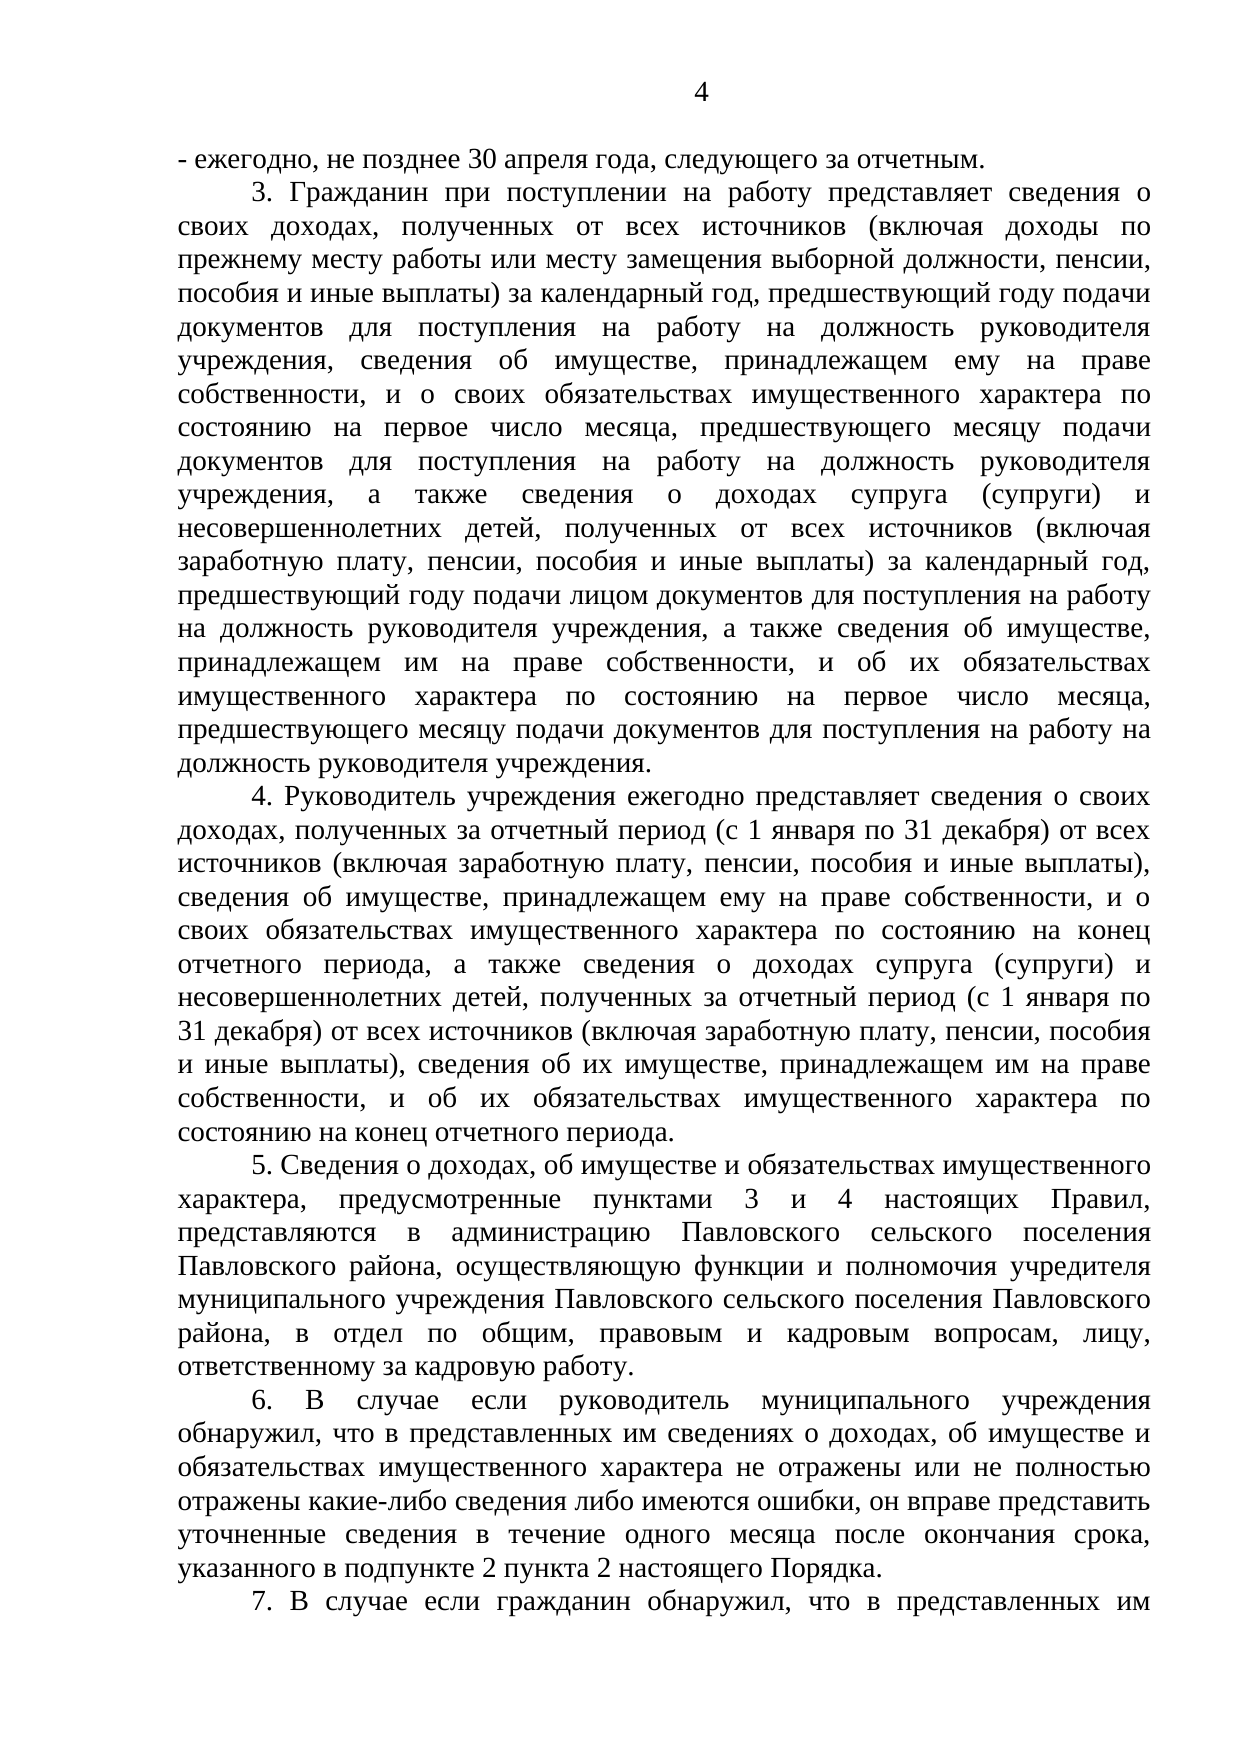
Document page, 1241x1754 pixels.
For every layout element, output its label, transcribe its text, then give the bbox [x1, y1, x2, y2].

text 5. Сведения о доходах, об имуществе и обязательствах имущественного характера, предусмотренные пунктами 3 и 4 настоящих Правил, представляются в администрацию Павловского сельского поселения Павловского района, осуществляющую функции и полномочия учредителя муниципального учреждения Павловского сельского поселения Павловского района, в отдел по общим, правовым и кадровым вопросам, лицу, ответственному за кадровую работу. [177, 1147, 1152, 1382]
text 4. Руководитель учреждения ежегодно представляет сведения о своих доходах, полученных за отчетный период (с 1 января по 31 декабря) от всех источников (включая заработную плату, пенсии, пособия и иные выплаты), сведения об имуществе, принадлежащем ему на праве собственности, и о своих обязательствах имущественного характера по состоянию на конец отчетного периода, а также сведения о доходах супруга (супруги) и несовершеннолетних детей, полученных за отчетный период (с 1 января по 31 декабря) от всех источников (включая заработную плату, пенсии, пособия и иные выплаты), сведения об их имуществе, принадлежащем им на праве собственности, и об их обязательствах имущественного характера по состоянию на конец отчетного периода. [177, 778, 1152, 1147]
text 3. Гражданин при поступлении на работу представляет сведения о своих доходах, полученных от всех источников (включая доходы по прежнему месту работы или месту замещения выборной должности, пенсии, пособия и иные выплаты) за календарный год, предшествующий году подачи документов для поступления на работу на должность руководителя учреждения, сведения об имуществе, принадлежащем ему на праве собственности, и о своих обязательствах имущественного характера по состоянию на первое число месяца, предшествующего месяцу подачи документов для поступления на работу на должность руководителя учреждения, а также сведения о доходах супруга (супруги) и несовершеннолетних детей, полученных от всех источников (включая заработную плату, пенсии, пособия и иные выплаты) за календарный год, предшествующий году подачи лицом документов для поступления на работу на должность руководителя учреждения, а также сведения об имуществе, принадлежащем им на праве собственности, и об их обязательствах имущественного характера по состоянию на первое число месяца, предшествующего месяцу подачи документов для поступления на работу на должность руководителя учреждения. [177, 174, 1152, 778]
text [177, 1583, 1152, 1617]
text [177, 141, 1152, 174]
text 6. В случае если руководитель муниципального учреждения обнаружил, что в представленных им сведениях о доходах, об имуществе и обязательствах имущественного характера не отражены или не полностью отражены какие-либо сведения либо имеются ошибки, он вправе представить уточненные сведения в течение одного месяца после окончания срока, указанного в подпункте 2 пункта 2 настоящего Порядка. [177, 1382, 1152, 1583]
